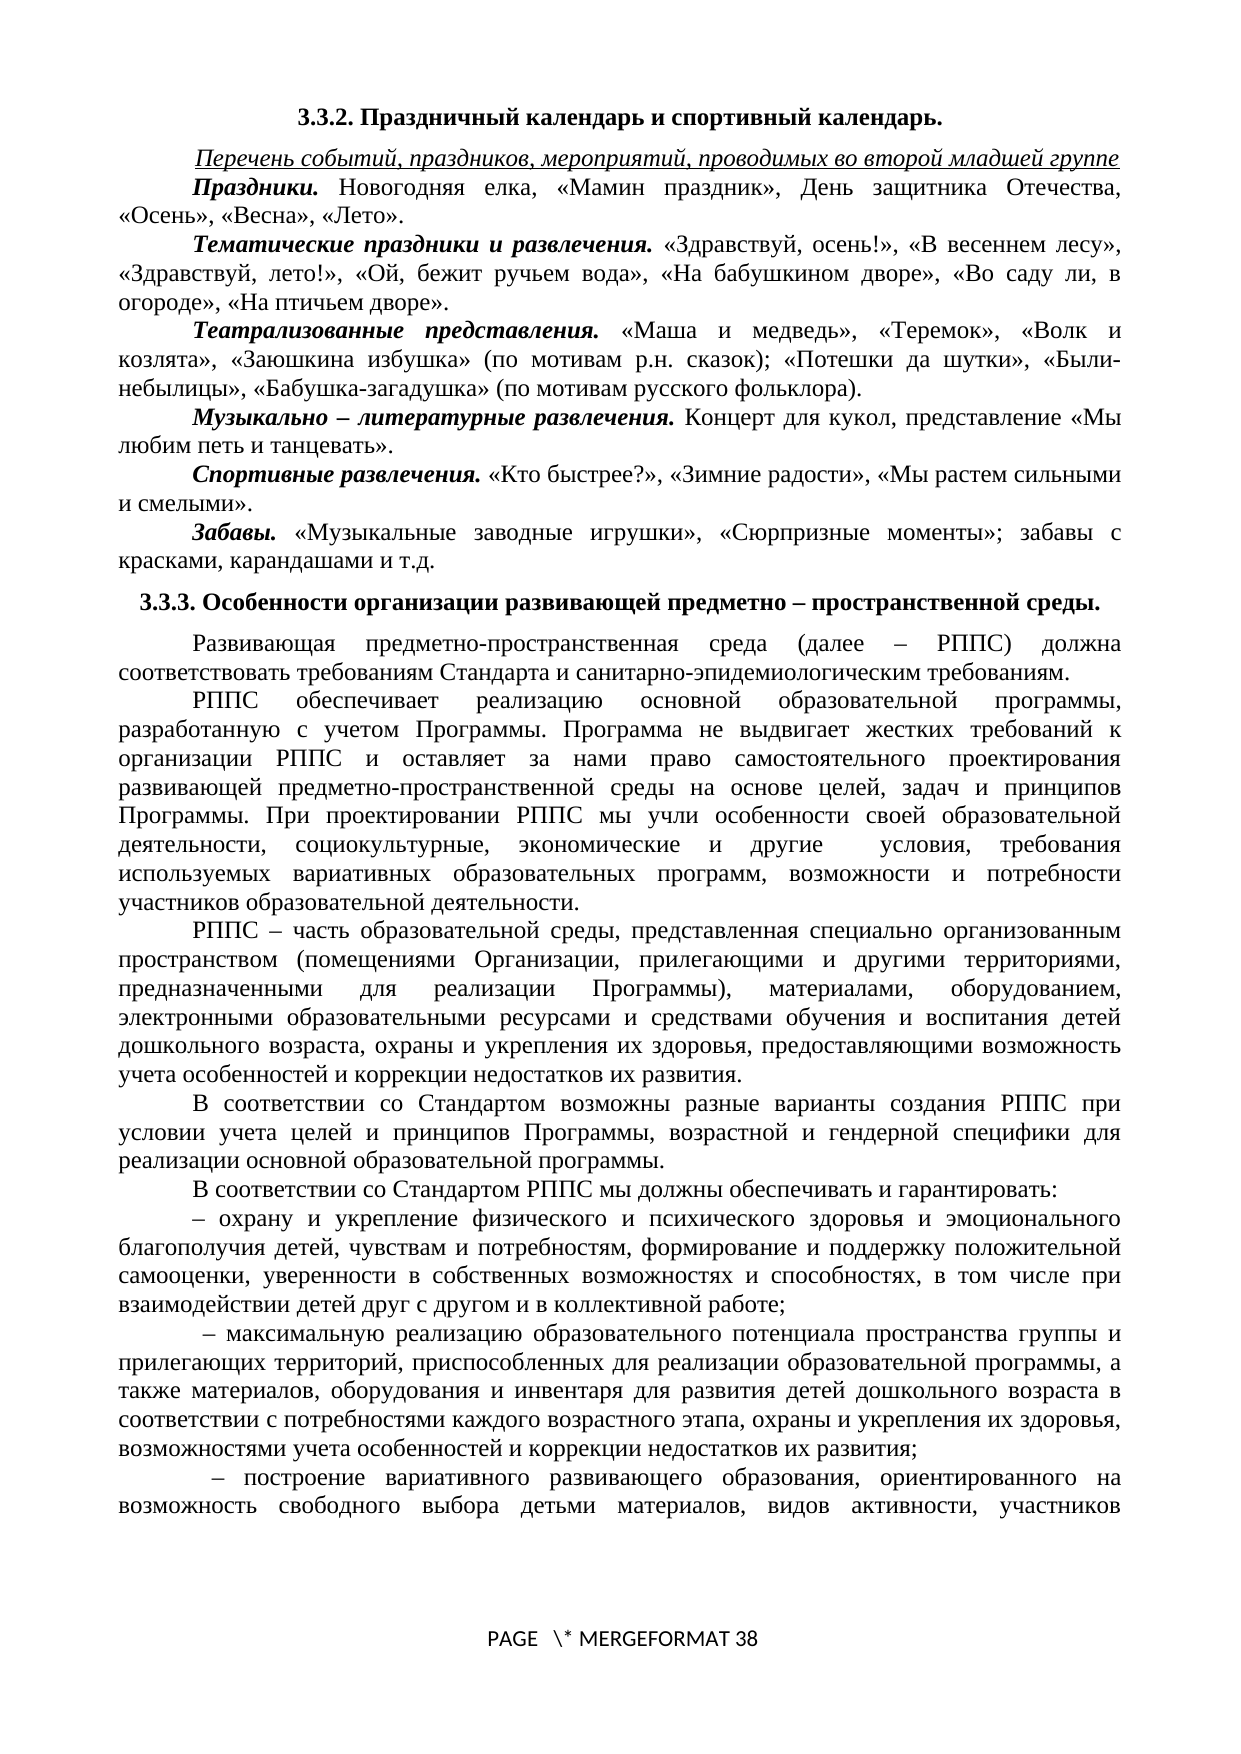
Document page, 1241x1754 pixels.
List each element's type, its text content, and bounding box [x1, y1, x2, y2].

text Перечень событий, праздников, мероприятий, проводимых во второй младшей группе [118, 143, 1122, 172]
text – охрану и укрепление физического и психического здоровья и эмоционального благополучия детей, чувствам и потребностям, формирование и поддержку положительной самооценки, уверенности в собственных возможностях и способностях, в том числе при взаимодействии детей друг с другом и в коллективной работе; [118, 1203, 1122, 1318]
text В соответствии со Стандартом РППС мы должны обеспечивать и гарантировать: [118, 1174, 1122, 1203]
text Театрализованные представления. «Маша и медведь», «Теремок», «Волк и козлята», «Заюшкина избушка» (по мотивам р.н. сказок); «Потешки да шутки», «Были-небылицы», «Бабушка-загадушка» (по мотивам русского фольклора). [118, 316, 1122, 402]
text Забавы. «Музыкальные заводные игрушки», «Сюрпризные моменты»; забавы с красками, карандашами и т.д. [118, 517, 1122, 574]
text Спортивные развлечения. «Кто быстрее?», «Зимние радости», «Мы растем сильными и смелыми». [118, 459, 1122, 517]
text РППС обеспечивает реализацию основной образовательной программы, разработанную с учетом Программы. Программа не выдвигает жестких требований к организации РППС и оставляет за нами право самостоятельного проектирования развивающей предметно-пространственной среды на основе целей, задач и принципов Программы. При проектировании РППС мы учли особенности своей образовательной деятельности, социокультурные, экономические и другие условия, требования используемых вариативных образовательных программ, возможности и потребности участников образовательной деятельности. [118, 686, 1122, 916]
text В соответствии со Стандартом возможны разные варианты создания РППС при условии учета целей и принципов Программы, возрастной и гендерной специфики для реализации основной образовательной программы. [118, 1088, 1122, 1174]
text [118, 1462, 1122, 1519]
text Тематические праздники и развлечения. «Здравствуй, осень!», «В весеннем лесу», «Здравствуй, лето!», «Ой, бежит ручьем вода», «На бабушкином дворе», «Во саду ли, в огороде», «На птичьем дворе». [118, 229, 1122, 316]
text 3.3.3. Особенности организации развивающей предметно – пространственной среды. [118, 587, 1122, 616]
text Развивающая предметно-пространственная среда (далее – РППС) должна соответствовать требованиям Стандарта и санитарно-эпидемиологическим требованиям. [118, 628, 1122, 686]
text Праздники. Новогодняя елка, «Мамин праздник», День защитника Отечества, «Осень», «Весна», «Лето». [118, 172, 1122, 229]
text 3.3.2. Праздничный календарь и спортивный календарь. [118, 102, 1122, 131]
text РППС – часть образовательной среды, представленная специально организованным пространством (помещениями Организации, прилегающими и другими территориями, предназначенными для реализации Программы), материалами, оборудованием, электронными образовательными ресурсами и средствами обучения и воспитания детей дошкольного возраста, охраны и укрепления их здоровья, предоставляющими возможность учета особенностей и коррекции недостатков их развития. [118, 916, 1122, 1088]
text – максимальную реализацию образовательного потенциала пространства группы и прилегающих территорий, приспособленных для реализации образовательной программы, а также материалов, оборудования и инвентаря для развития детей дошкольного возраста в соответствии с потребностями каждого возрастного этапа, охраны и укрепления их здоровья, возможностями учета особенностей и коррекции недостатков их развития; [118, 1318, 1122, 1462]
text Музыкально – литературные развлечения. Концерт для кукол, представление «Мы любим петь и танцевать». [118, 402, 1122, 459]
